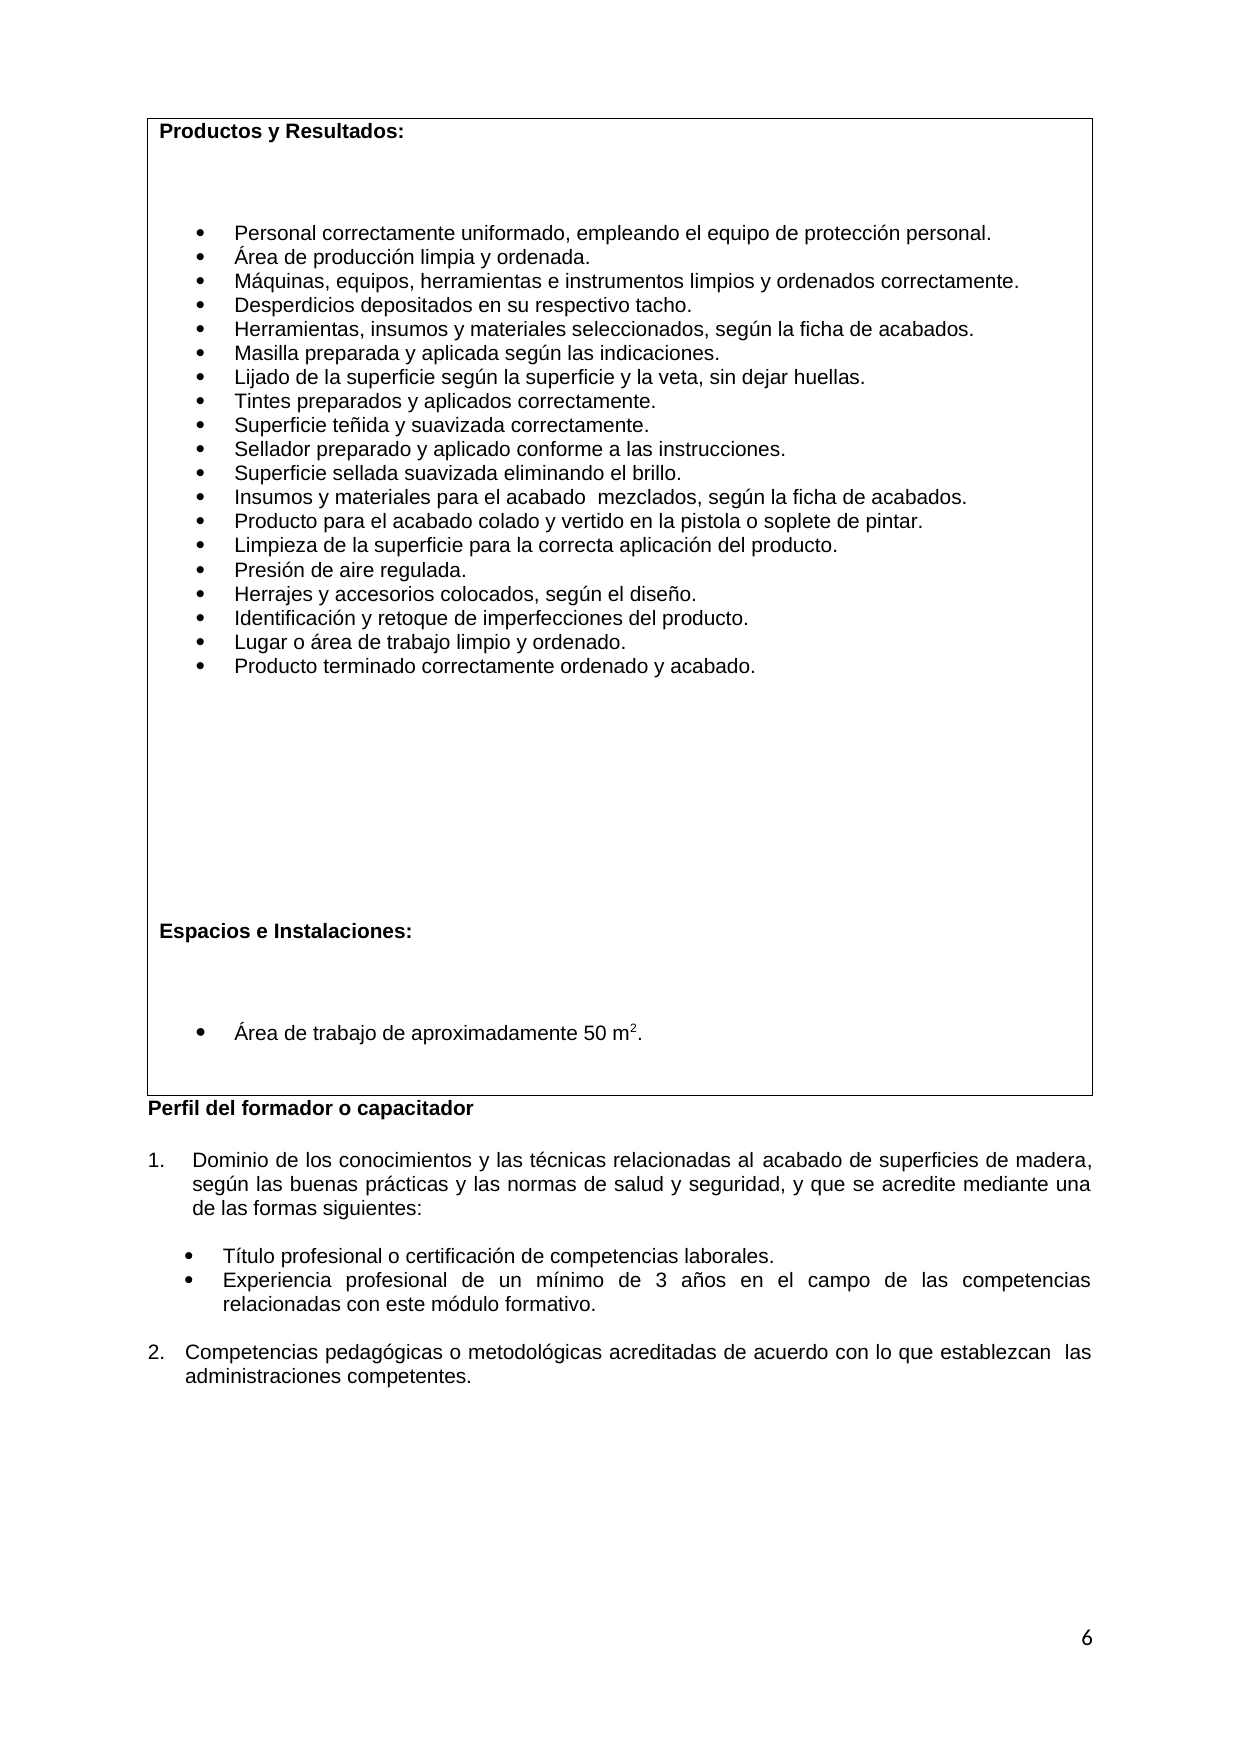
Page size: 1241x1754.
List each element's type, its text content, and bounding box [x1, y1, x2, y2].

list Título profesional o certificación de competencias laborales. [185, 1244, 1092, 1268]
list Experiencia profesional de un mínimo de 3 años en el campo de las competencias relacionadas con este módulo formativo. [185, 1268, 1092, 1316]
list Competencias pedagógicas o metodológicas acreditadas de acuerdo con lo que establezcan las administraciones competentes. [148, 1340, 1092, 1388]
text Perfil del formador o capacitador [148, 1096, 1092, 1120]
list Dominio de los conocimientos y las técnicas relacionadas al acabado de superficies de madera, según las buenas prácticas y las normas de salud y seguridad, y que se acredite mediante una de las formas siguientes: [148, 1148, 1092, 1220]
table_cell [148, 119, 1092, 1095]
